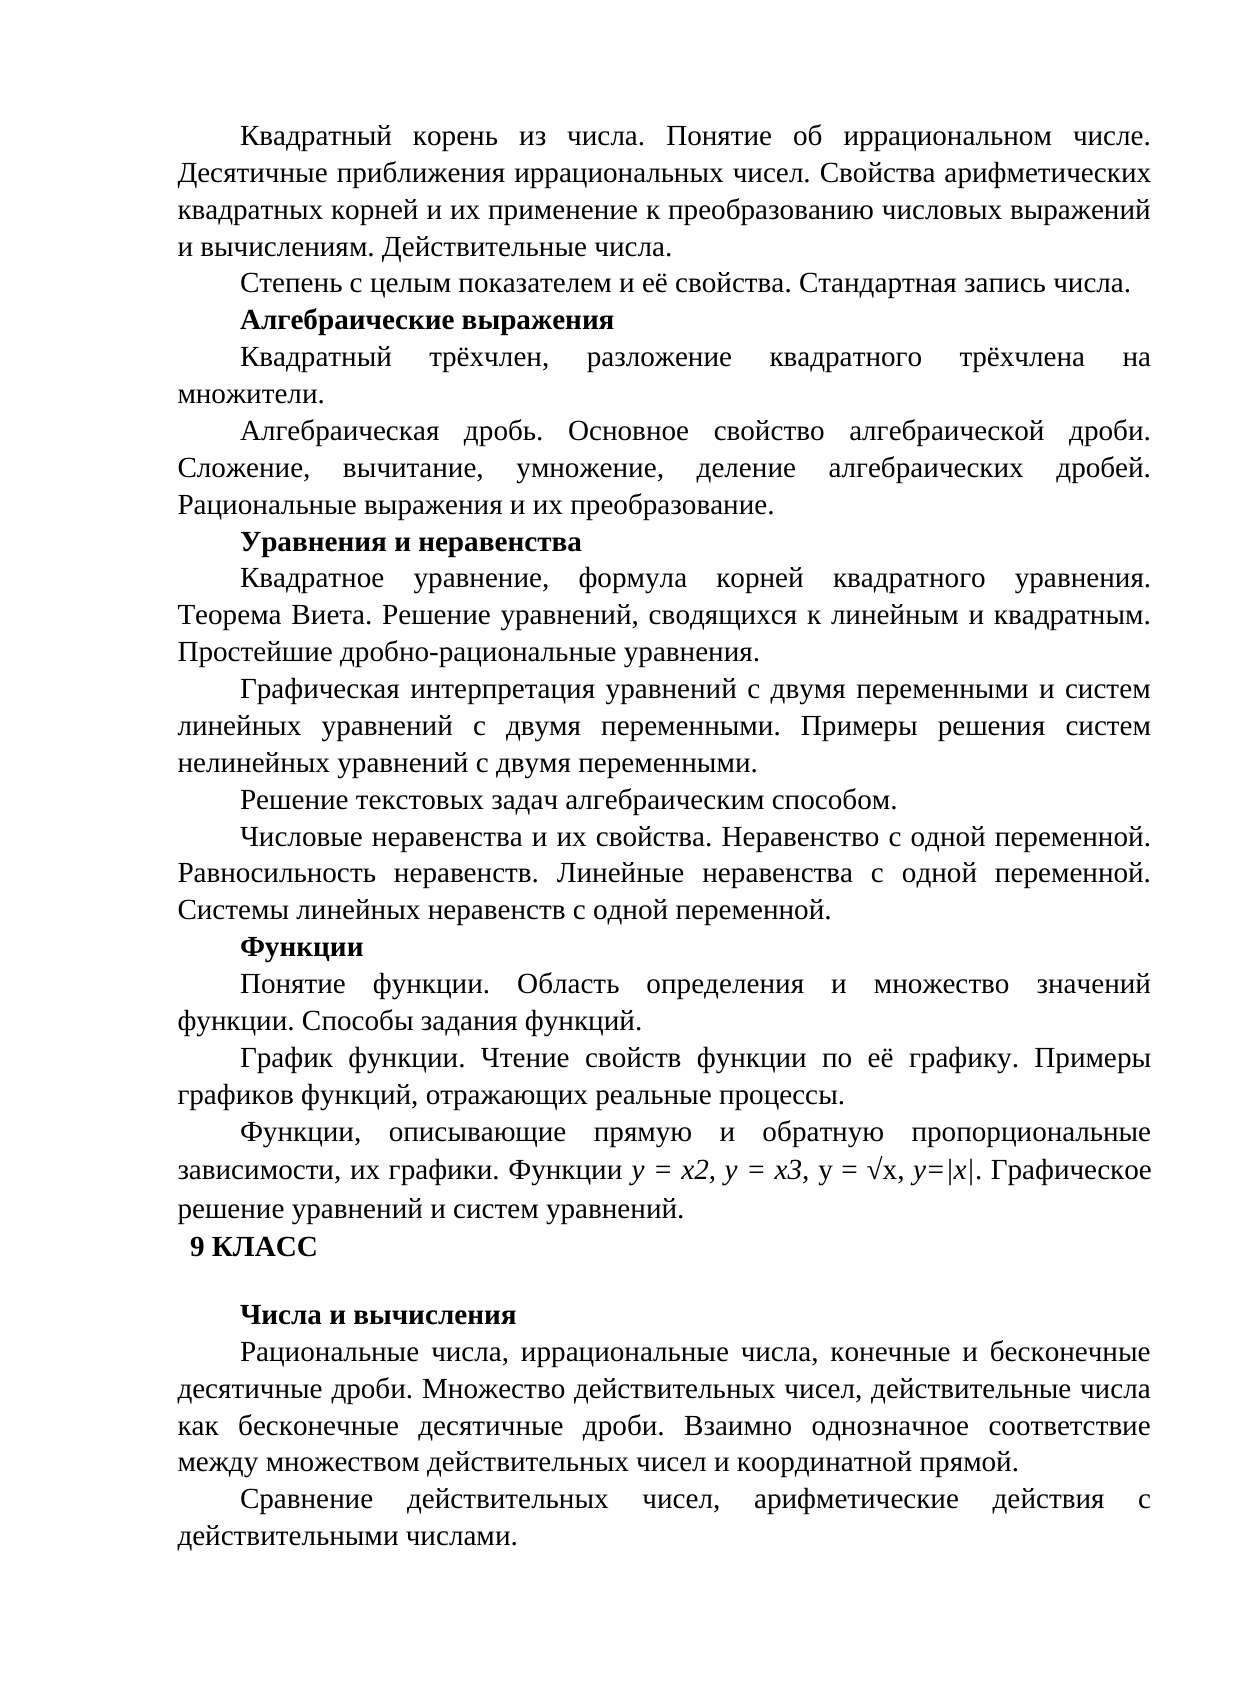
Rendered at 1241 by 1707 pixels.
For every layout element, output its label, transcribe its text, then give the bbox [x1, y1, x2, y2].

text Числовые неравенства и их свойства. Неравенство с одной переменной. Равносильность неравенств. Линейные неравенства с одной переменной. Системы линейных неравенств с одной переменной. [177, 819, 1152, 926]
text 9 КЛАСС [190, 1229, 1152, 1263]
text Функции [177, 929, 1152, 963]
text Решение текстовых задач алгебраическим способом. [177, 782, 1152, 815]
text Числа и вычисления [177, 1297, 1152, 1331]
text Алгебраическая дробь. Основное свойство алгебраической дроби. Сложение, вычитание, умножение, деление алгебраических дробей. Рациональные выражения и их преобразование. [177, 413, 1152, 520]
text Квадратный трёхчлен, разложение квадратного трёхчлена на множители. [177, 339, 1152, 410]
text Уравнения и неравенства [177, 524, 1152, 557]
text Функции, описывающие прямую и обратную пропорциональные зависимости, их графики. Функции y = x2, y = x3, y = √x, y=|x|. Графическое решение уравнений и систем уравнений. [177, 1114, 1152, 1224]
text График функции. Чтение свойств функции по её графику. Примеры графиков функций, отражающих реальные процессы. [177, 1040, 1152, 1110]
text Степень с целым показателем и её свойства. Стандартная запись числа. [177, 266, 1152, 299]
text Понятие функции. Область определения и множество значений функции. Способы задания функций. [177, 966, 1152, 1037]
text Рациональные числа, иррациональные числа, конечные и бесконечные десятичные дроби. Множество действительных чисел, действительные числа как бесконечные десятичные дроби. Взаимно однозначное соответствие между множеством действительных чисел и координатной прямой. [177, 1334, 1152, 1478]
text Алгебраические выражения [177, 302, 1152, 336]
text Квадратное уравнение, формула корней квадратного уравнения. Теорема Виета. Решение уравнений, сводящихся к линейным и квадратным. Простейшие дробно-рациональные уравнения. [177, 561, 1152, 668]
text Квадратный корень из числа. Понятие об иррациональном числе. Десятичные приближения иррациональных чисел. Свойства арифметических квадратных корней и их применение к преобразованию числовых выражений и вычислениям. Действительные числа. [177, 118, 1152, 262]
text Графическая интерпретация уравнений с двумя переменными и систем линейных уравнений с двумя переменными. Примеры решения систем нелинейных уравнений с двумя переменными. [177, 671, 1152, 778]
text Сравнение действительных чисел, арифметические действия с действительными числами. [177, 1481, 1152, 1552]
